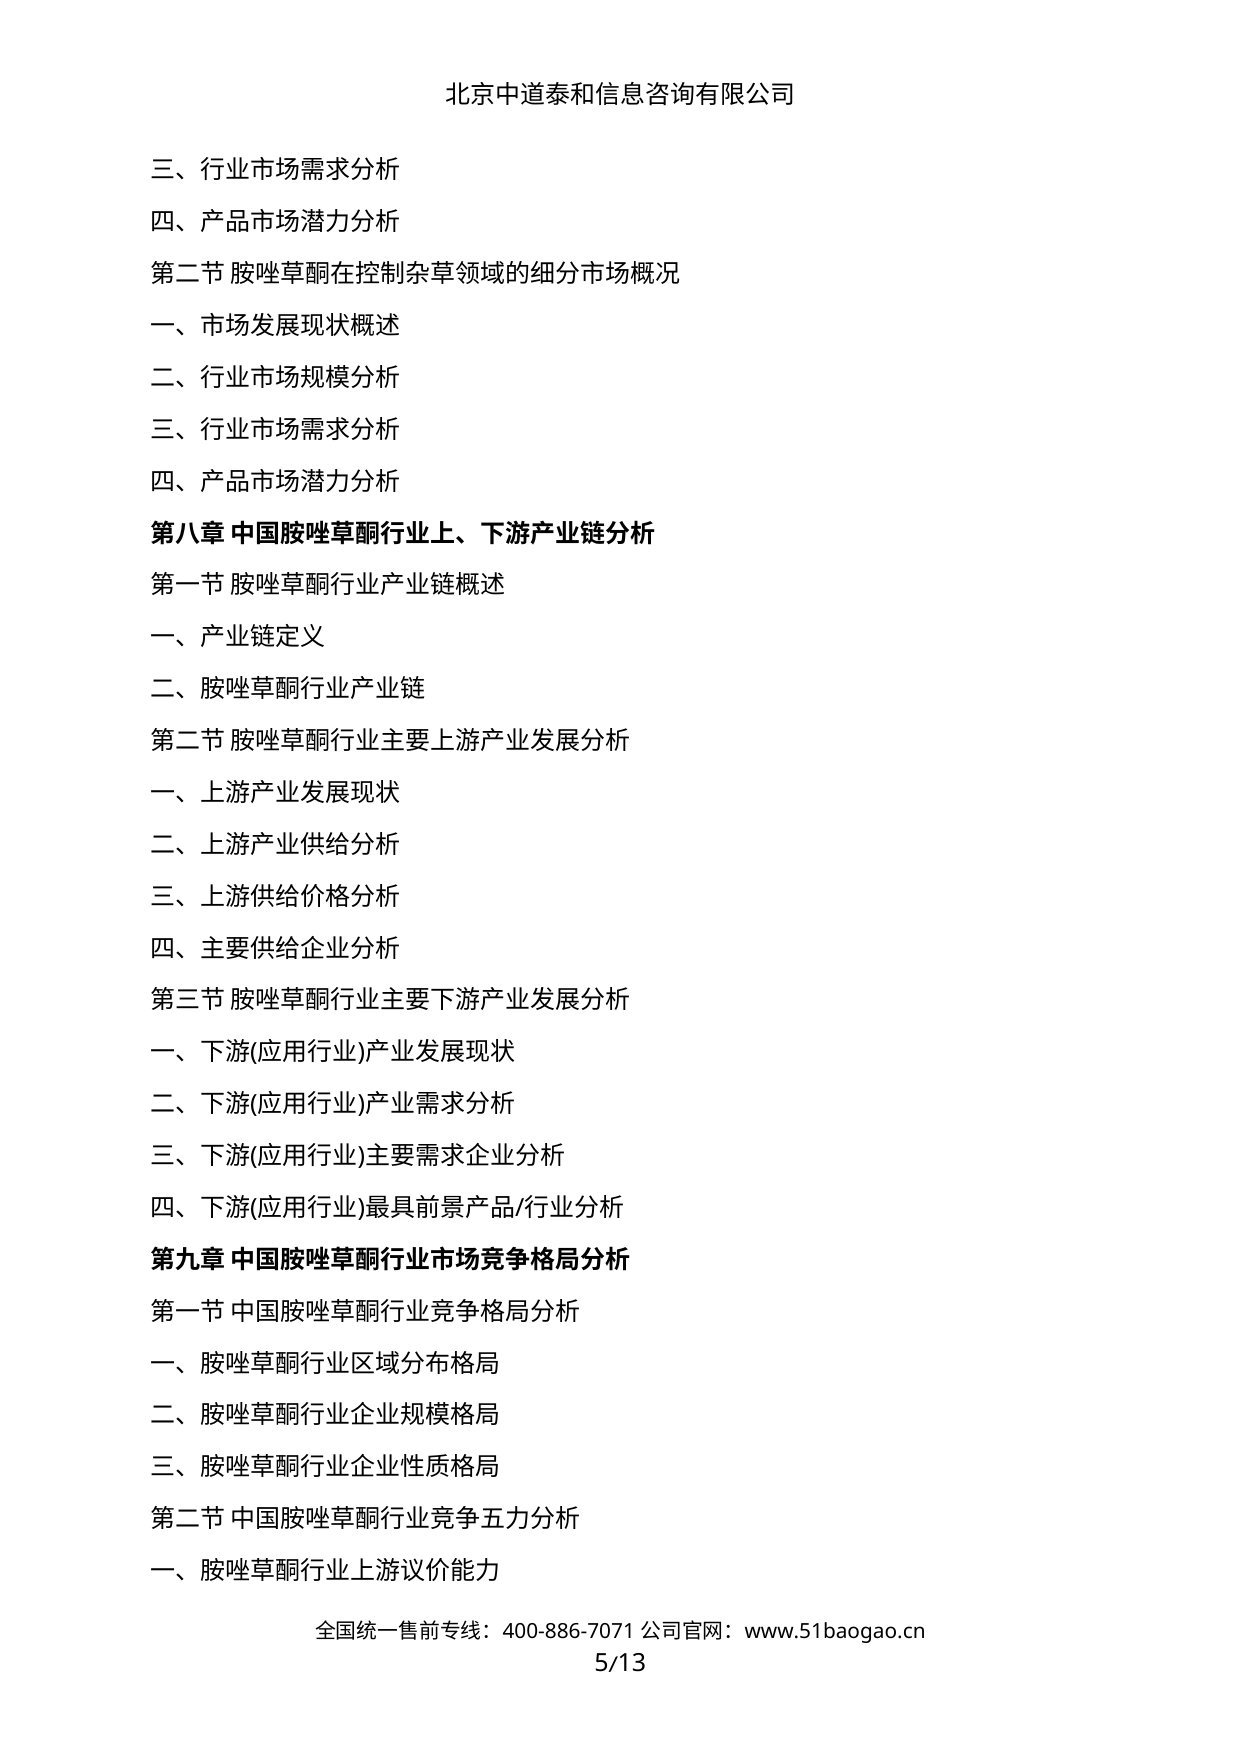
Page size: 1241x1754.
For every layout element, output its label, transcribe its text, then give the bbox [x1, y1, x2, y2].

text 第八章 中国胺唑草酮行业上、下游产业链分析 [150, 513, 1090, 549]
text 一、胺唑草酮行业上游议价能力 [150, 1551, 1090, 1587]
text 二、行业市场规模分析 [150, 357, 1090, 394]
text 第三节 胺唑草酮行业主要下游产业发展分析 [150, 980, 1090, 1016]
text 第一节 中国胺唑草酮行业竞争格局分析 [150, 1291, 1090, 1327]
text 一、产业链定义 [150, 617, 1090, 653]
text 二、下游(应用行业)产业需求分析 [150, 1084, 1090, 1120]
text 第九章 中国胺唑草酮行业市场竞争格局分析 [150, 1239, 1090, 1276]
text 四、产品市场潜力分析 [150, 461, 1090, 497]
text 第二节 中国胺唑草酮行业竞争五力分析 [150, 1499, 1090, 1535]
text 二、胺唑草酮行业企业规模格局 [150, 1395, 1090, 1431]
text 三、行业市场需求分析 [150, 409, 1090, 446]
text 三、行业市场需求分析 [150, 150, 1090, 186]
text 一、上游产业发展现状 [150, 772, 1090, 809]
text 第一节 胺唑草酮行业产业链概述 [150, 565, 1090, 601]
text 三、下游(应用行业)主要需求企业分析 [150, 1136, 1090, 1172]
text 二、胺唑草酮行业产业链 [150, 669, 1090, 705]
text 一、胺唑草酮行业区域分布格局 [150, 1343, 1090, 1379]
text 第二节 胺唑草酮行业主要上游产业发展分析 [150, 721, 1090, 757]
text 一、市场发展现状概述 [150, 306, 1090, 342]
text 四、下游(应用行业)最具前景产品/行业分析 [150, 1187, 1090, 1224]
text 三、胺唑草酮行业企业性质格局 [150, 1447, 1090, 1483]
text 四、主要供给企业分析 [150, 928, 1090, 964]
text 一、下游(应用行业)产业发展现状 [150, 1032, 1090, 1068]
text 第二节 胺唑草酮在控制杂草领域的细分市场概况 [150, 254, 1090, 290]
text 四、产品市场潜力分析 [150, 202, 1090, 238]
text 二、上游产业供给分析 [150, 824, 1090, 861]
text 三、上游供给价格分析 [150, 876, 1090, 912]
